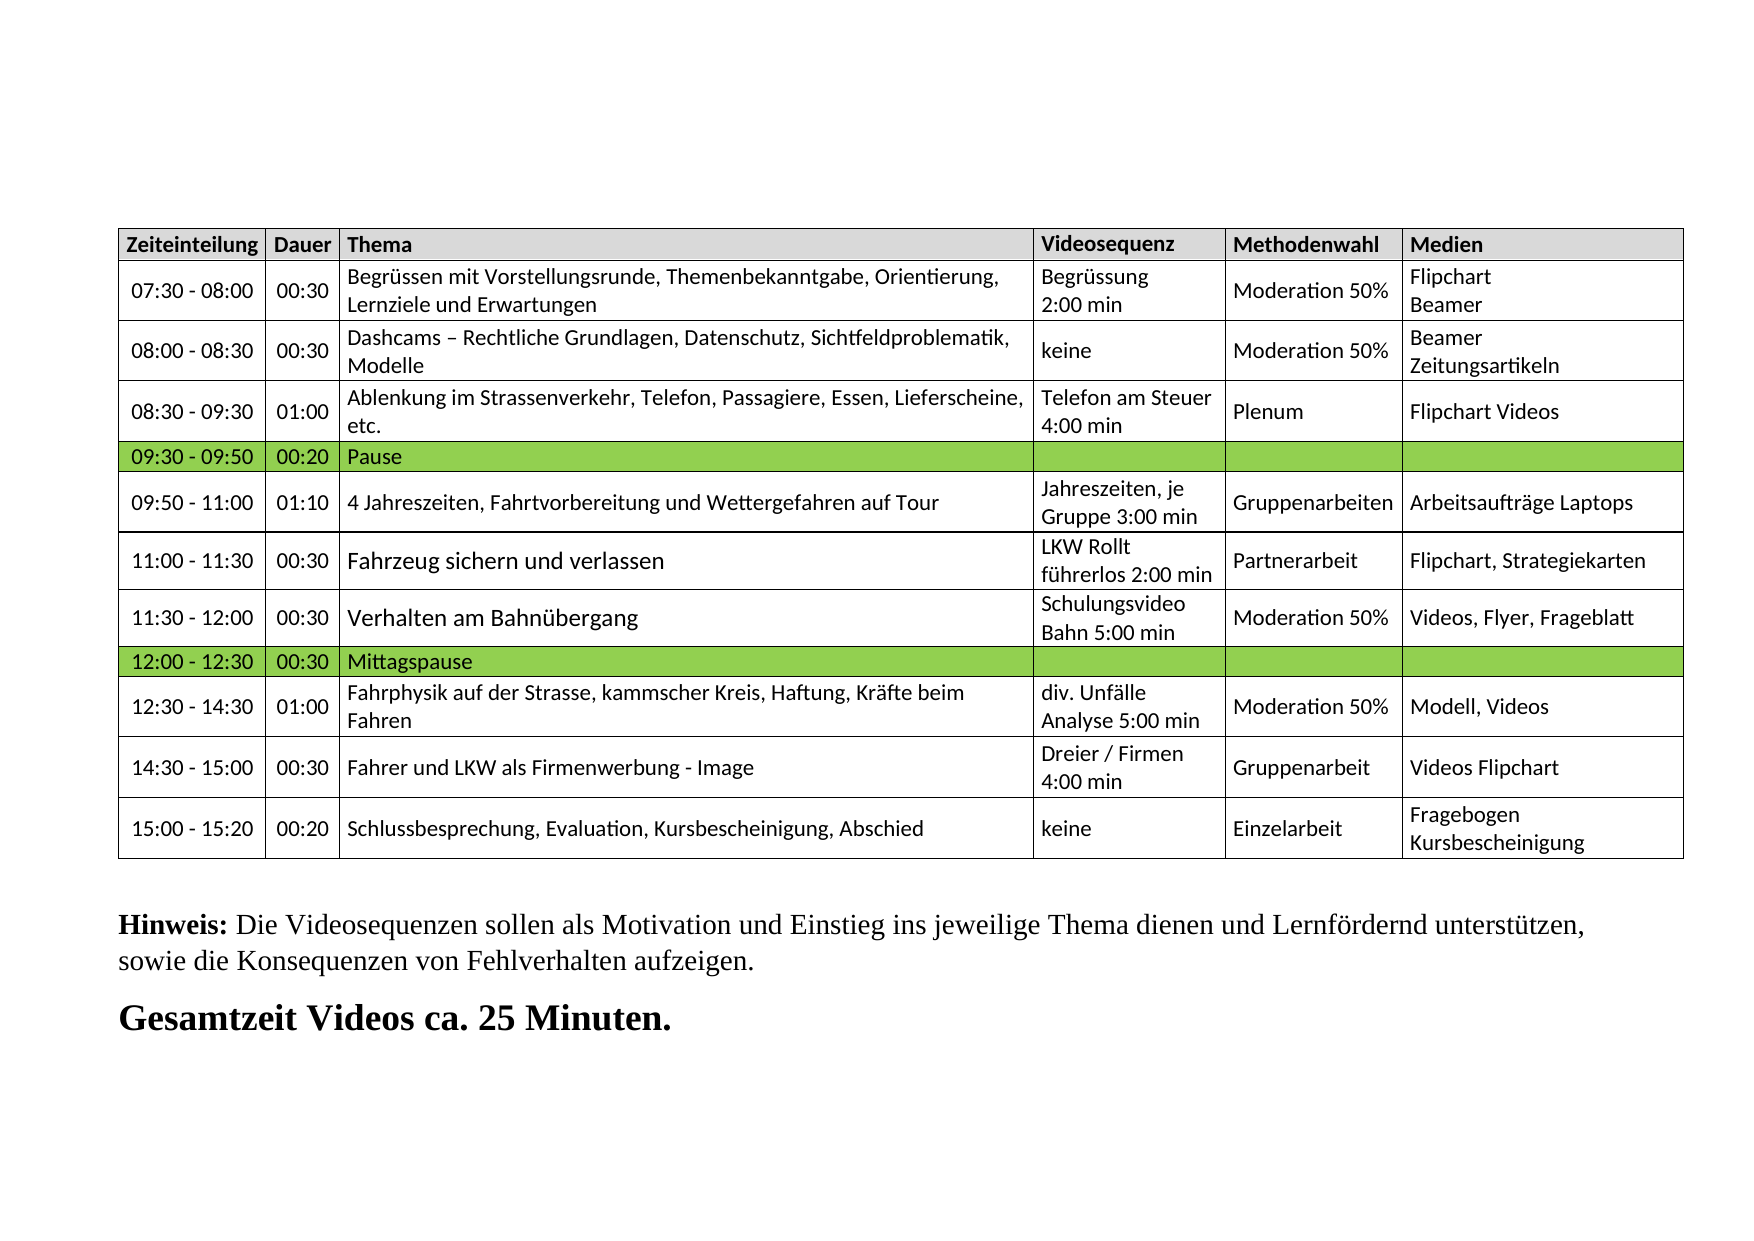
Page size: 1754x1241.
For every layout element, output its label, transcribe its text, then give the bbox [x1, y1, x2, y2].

text Hinweis: Die Videosequenzen sollen als Motivation und Einstieg ins jeweilige Thema dienen und Lernfördernd unterstützen, sowie die Konsequenzen von Fehlverhalten aufzeigen. [118, 907, 1606, 977]
table_header Methodenwahl [1226, 229, 1402, 259]
table_cell Partnerarbeit [1226, 533, 1402, 588]
table_cell Videos Flipchart [1403, 737, 1683, 797]
table_cell LKW Rollt führerlos 2:00 min [1034, 533, 1225, 588]
table_cell 15:00 - 15:20 [119, 798, 265, 858]
table_cell Flipchart, Strategiekarten [1403, 533, 1683, 588]
table_cell Einzelarbeit [1226, 798, 1402, 858]
table_cell [1226, 647, 1402, 676]
table_cell Pause [340, 442, 1033, 471]
table_cell Flipchart Videos [1403, 381, 1683, 441]
table_cell Fahrer und LKW als Firmenwerbung - Image [340, 737, 1033, 797]
table_cell 14:30 - 15:00 [119, 737, 265, 797]
table_cell Schulungsvideo Bahn 5:00 min [1034, 590, 1225, 646]
table_cell Dashcams – Rechtliche Grundlagen, Datenschutz, Sichtfeldproblematik, Modelle [340, 321, 1033, 380]
table_cell Begrüssung 2:00 min [1034, 261, 1225, 320]
table_header Zeiteinteilung [119, 229, 265, 259]
table_cell [1226, 442, 1402, 471]
table_cell 00:30 [266, 261, 339, 320]
table_cell 08:00 - 08:30 [119, 321, 265, 380]
table_cell Modell, Videos [1403, 677, 1683, 736]
table_header Medien [1403, 229, 1683, 259]
table_cell 01:00 [266, 381, 339, 441]
table_cell Verhalten am Bahnübergang [340, 590, 1033, 646]
table_cell 12:30 - 14:30 [119, 677, 265, 736]
table_cell Videos, Flyer, Frageblatt [1403, 590, 1683, 646]
table_cell Moderation 50% [1226, 677, 1402, 736]
table_cell 01:00 [266, 677, 339, 736]
table_cell 00:30 [266, 647, 339, 676]
table_cell 00:30 [266, 533, 339, 588]
table_cell Arbeitsaufträge Laptops [1403, 472, 1683, 531]
table_cell 01:10 [266, 472, 339, 531]
table_cell Plenum [1226, 381, 1402, 441]
table_cell Moderation 50% [1226, 261, 1402, 320]
table_cell 00:20 [266, 442, 339, 471]
table_cell Dreier / Firmen 4:00 min [1034, 737, 1225, 797]
table_cell Fahrzeug sichern und verlassen [340, 533, 1033, 588]
table_cell 4 Jahreszeiten, Fahrtvorbereitung und Wettergefahren auf Tour [340, 472, 1033, 531]
table_cell 09:50 - 11:00 [119, 472, 265, 531]
table_cell 09:30 - 09:50 [119, 442, 265, 471]
table_cell div. Unfälle Analyse 5:00 min [1034, 677, 1225, 736]
table_cell Gruppenarbeit [1226, 737, 1402, 797]
table_cell Fragebogen Kursbescheinigung [1403, 798, 1683, 858]
table_cell 12:00 - 12:30 [119, 647, 265, 676]
table_cell keine [1034, 798, 1225, 858]
table_cell 11:30 - 12:00 [119, 590, 265, 646]
table_cell 00:30 [266, 321, 339, 380]
table_cell Ablenkung im Strassenverkehr, Telefon, Passagiere, Essen, Lieferscheine, etc. [340, 381, 1033, 441]
table_header Dauer [266, 229, 339, 259]
table_cell 00:30 [266, 737, 339, 797]
table_cell Fahrphysik auf der Strasse, kammscher Kreis, Haftung, Kräfte beim Fahren [340, 677, 1033, 736]
table_cell 00:30 [266, 590, 339, 646]
table_cell 08:30 - 09:30 [119, 381, 265, 441]
table_cell keine [1034, 321, 1225, 380]
table_cell Moderation 50% [1226, 321, 1402, 380]
table_cell [1034, 442, 1225, 471]
table_cell Moderation 50% [1226, 590, 1402, 646]
table_cell Mittagspause [340, 647, 1033, 676]
table_cell Telefon am Steuer 4:00 min [1034, 381, 1225, 441]
table_cell Jahreszeiten, je Gruppe 3:00 min [1034, 472, 1225, 531]
table_cell [1403, 647, 1683, 676]
table_cell Gruppenarbeiten [1226, 472, 1402, 531]
table_cell Begrüssen mit Vorstellungsrunde, Themenbekanntgabe, Orientierung, Lernziele und Erwartungen [340, 261, 1033, 320]
table_header Thema [340, 229, 1033, 259]
table_cell Beamer Zeitungsartikeln [1403, 321, 1683, 380]
table_cell [1034, 647, 1225, 676]
table_cell Flipchart Beamer [1403, 261, 1683, 320]
text Gesamtzeit Videos ca. 25 Minuten. [118, 996, 1606, 1039]
table_header Videosequenz [1034, 229, 1225, 259]
table_cell 11:00 - 11:30 [119, 533, 265, 588]
table_cell Schlussbesprechung, Evaluation, Kursbescheinigung, Abschied [340, 798, 1033, 858]
table_cell 07:30 - 08:00 [119, 261, 265, 320]
table_cell [1403, 442, 1683, 471]
table_cell 00:20 [266, 798, 339, 858]
